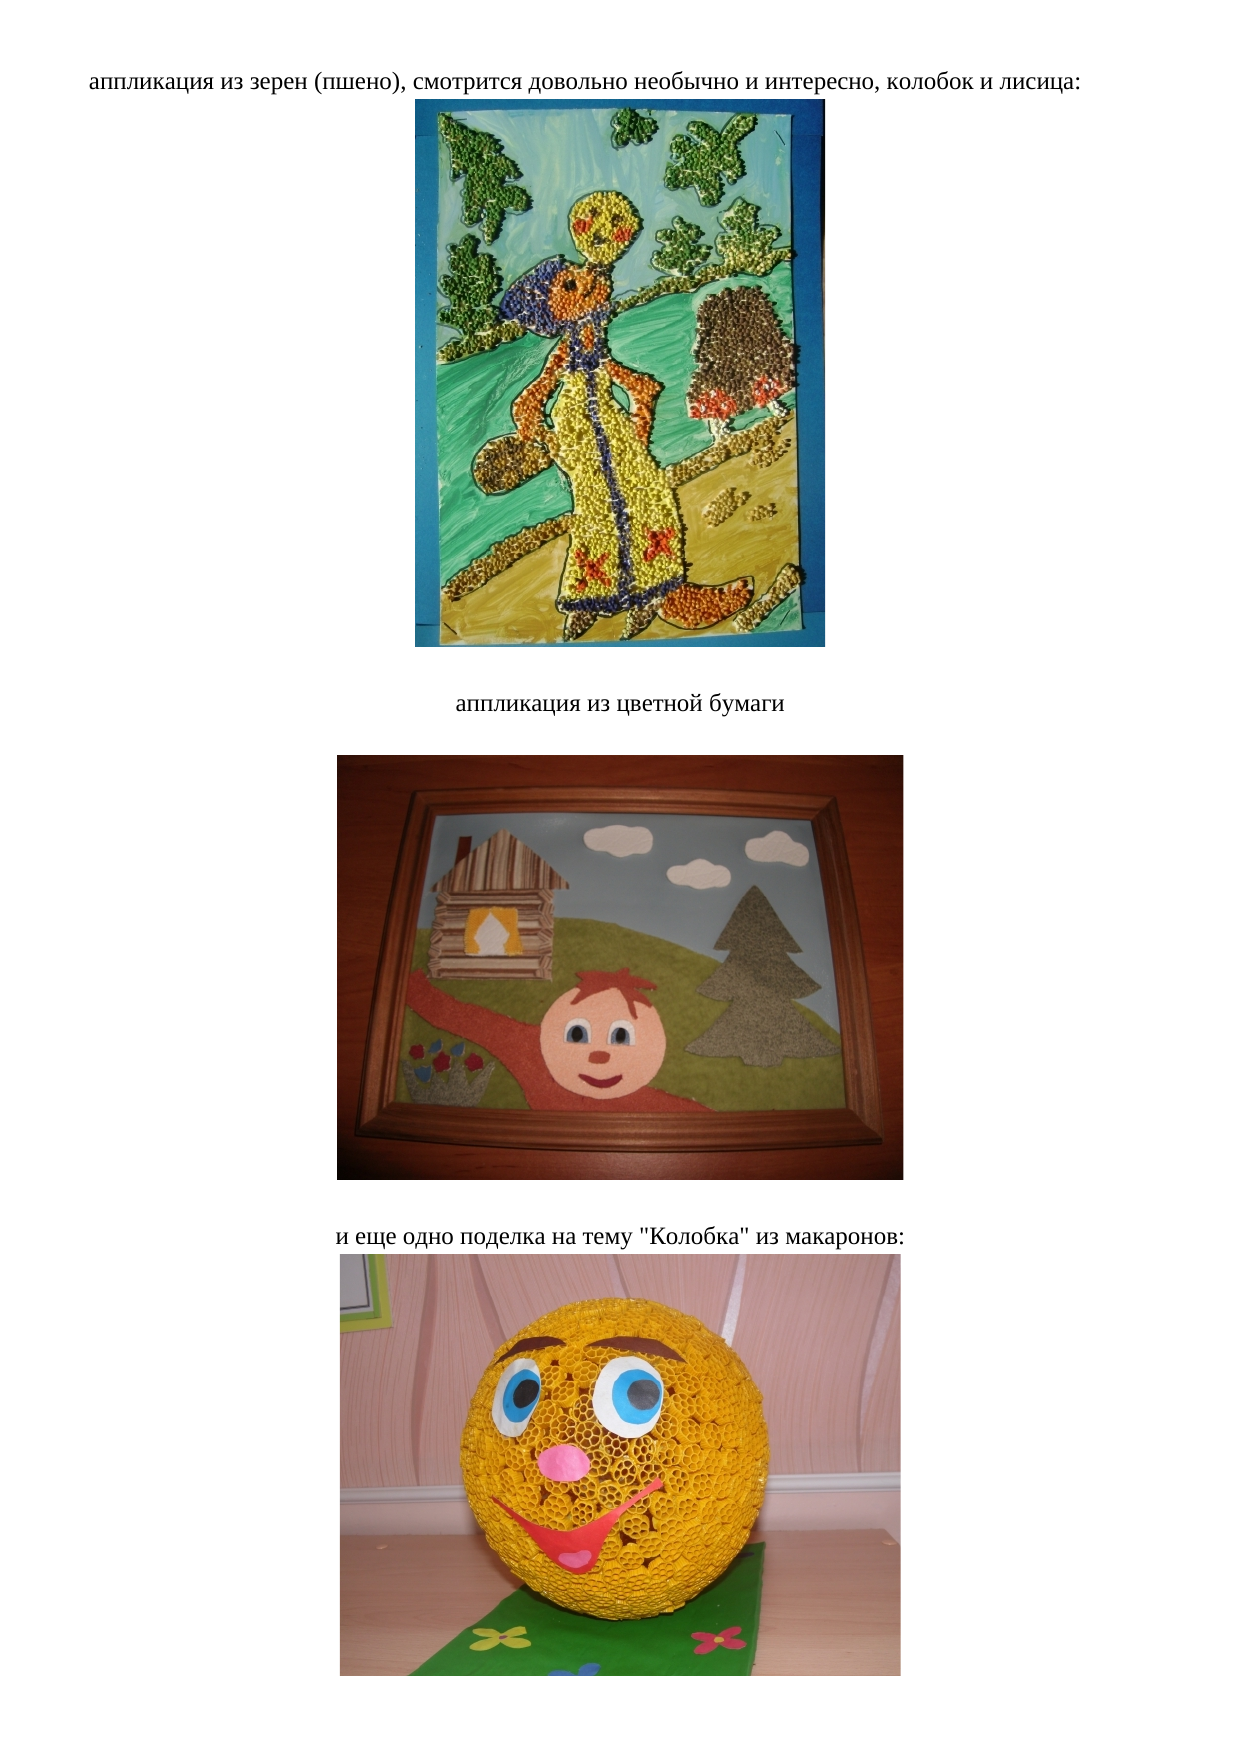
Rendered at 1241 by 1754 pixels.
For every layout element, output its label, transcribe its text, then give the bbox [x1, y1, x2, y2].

picture [337, 755, 904, 1180]
text и еще одно поделка на тему "Колобка" из макаронов: [89, 1221, 1152, 1249]
text аппликация из цветной бумаги [89, 688, 1152, 716]
picture [415, 99, 826, 647]
text аппликация из зерен (пшено), смотрится довольно необычно и интересно, колобок и лисица: [89, 66, 1152, 95]
picture [339, 1254, 901, 1676]
